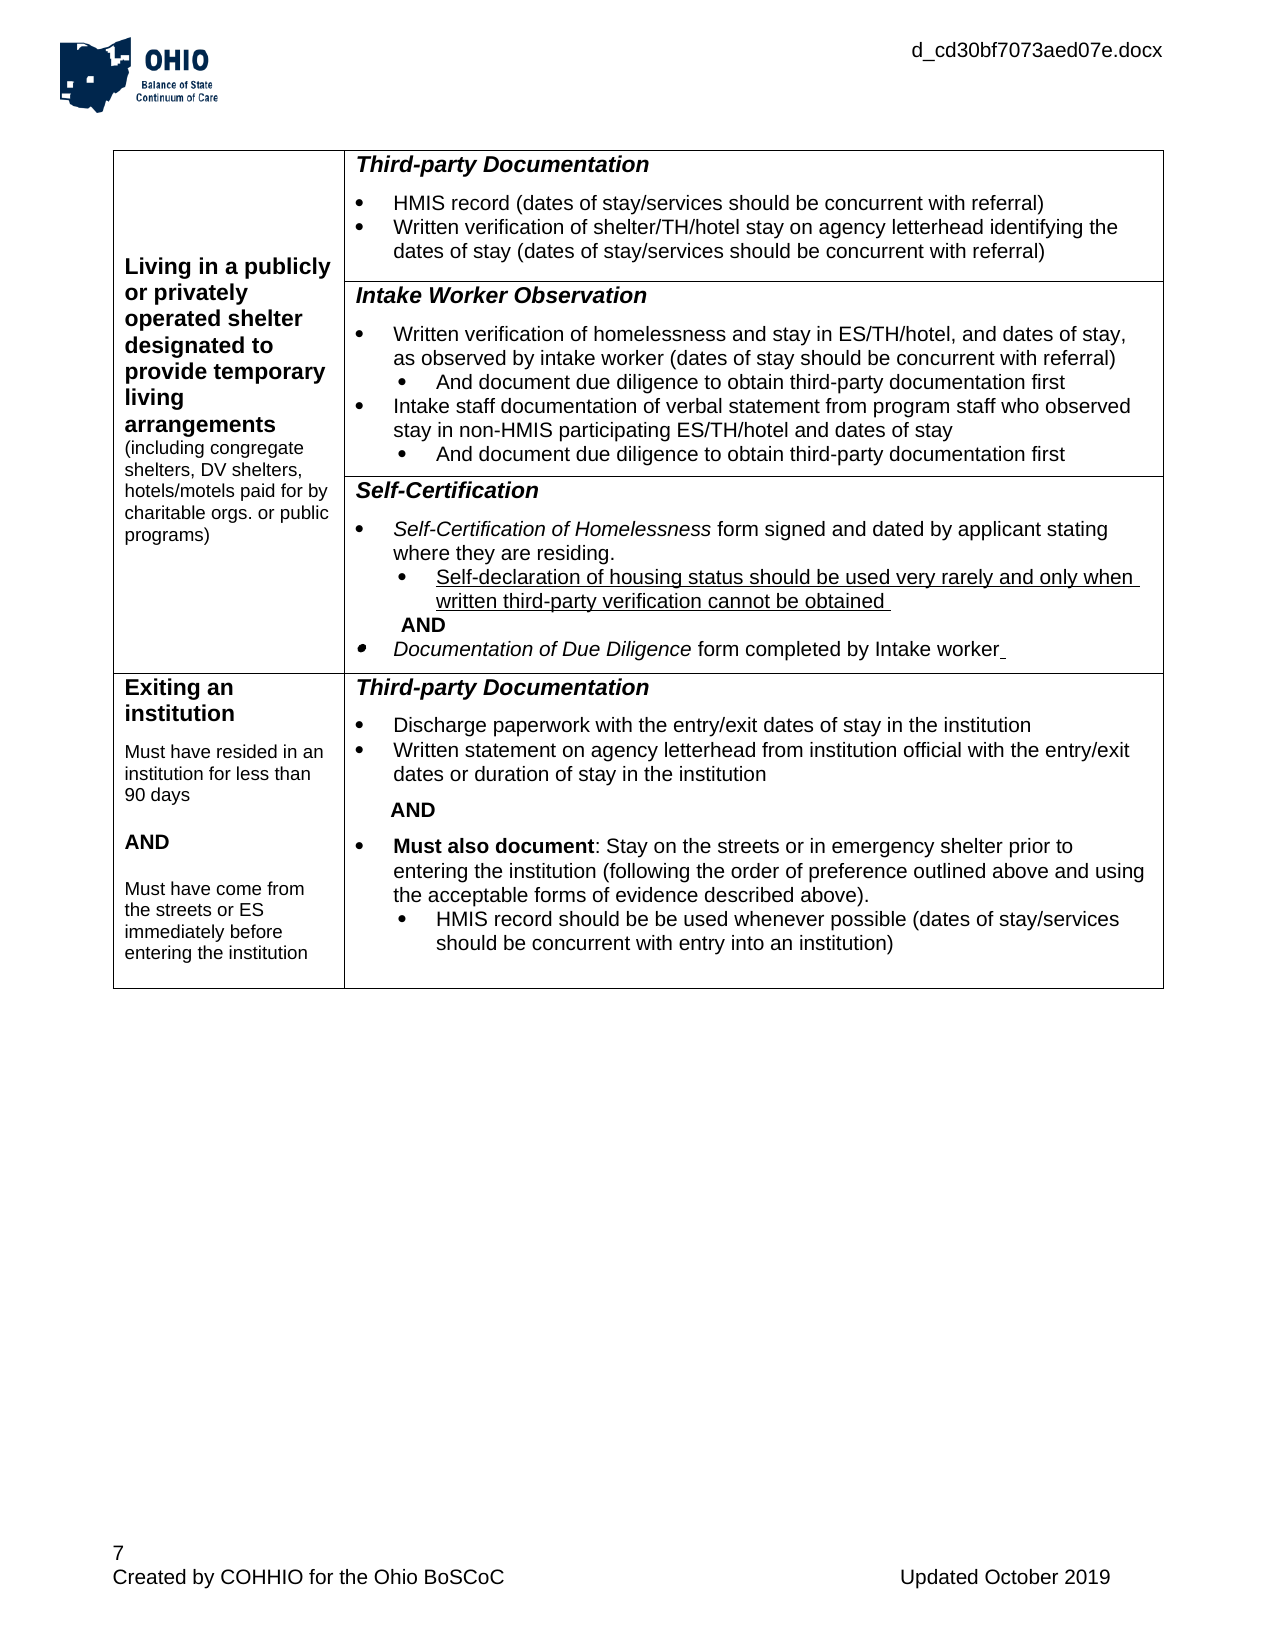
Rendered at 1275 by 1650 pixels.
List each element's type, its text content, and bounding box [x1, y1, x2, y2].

table_cell Intake Worker Observation Written verification of homelessness and stay in ES/TH/hotel, and dates of stay, as observed by intake worker (dates of stay should be concurrent with referral) And document due diligence to obtain third-party documentation first Intake staff documentation of verbal statement from program staff who observed stay in non-HMIS participating ES/TH/hotel and dates of stay And document due diligence to obtain third-party documentation first [345, 282, 1163, 476]
table_cell Living in a publicly or privately operated shelter designated to provide temporary living arrangements (including congregate shelters, DV shelters, hotels/motels paid for by charitable orgs. or public programs) [114, 151, 344, 673]
table_cell Third-party Documentation HMIS record (dates of stay/services should be concurrent with referral) Written verification of shelter/TH/hotel stay on agency letterhead identifying the dates of stay (dates of stay/services should be concurrent with referral) [345, 151, 1163, 281]
table_cell Exiting an institution Must have resided in an institution for less than 90 days AND Must have come from the streets or ES immediately before entering the institution [114, 674, 344, 988]
table_cell Third-party Documentation Discharge paperwork with the entry/exit dates of stay in the institution Written statement on agency letterhead from institution official with the entry/exit dates or duration of stay in the institution AND Must also document: Stay on the streets or in emergency shelter prior to entering the institution (following the order of preference outlined above and using the acceptable forms of evidence described above). HMIS record should be be used whenever possible (dates of stay/services should be concurrent with entry into an institution) [345, 674, 1163, 988]
picture [60, 37, 218, 113]
